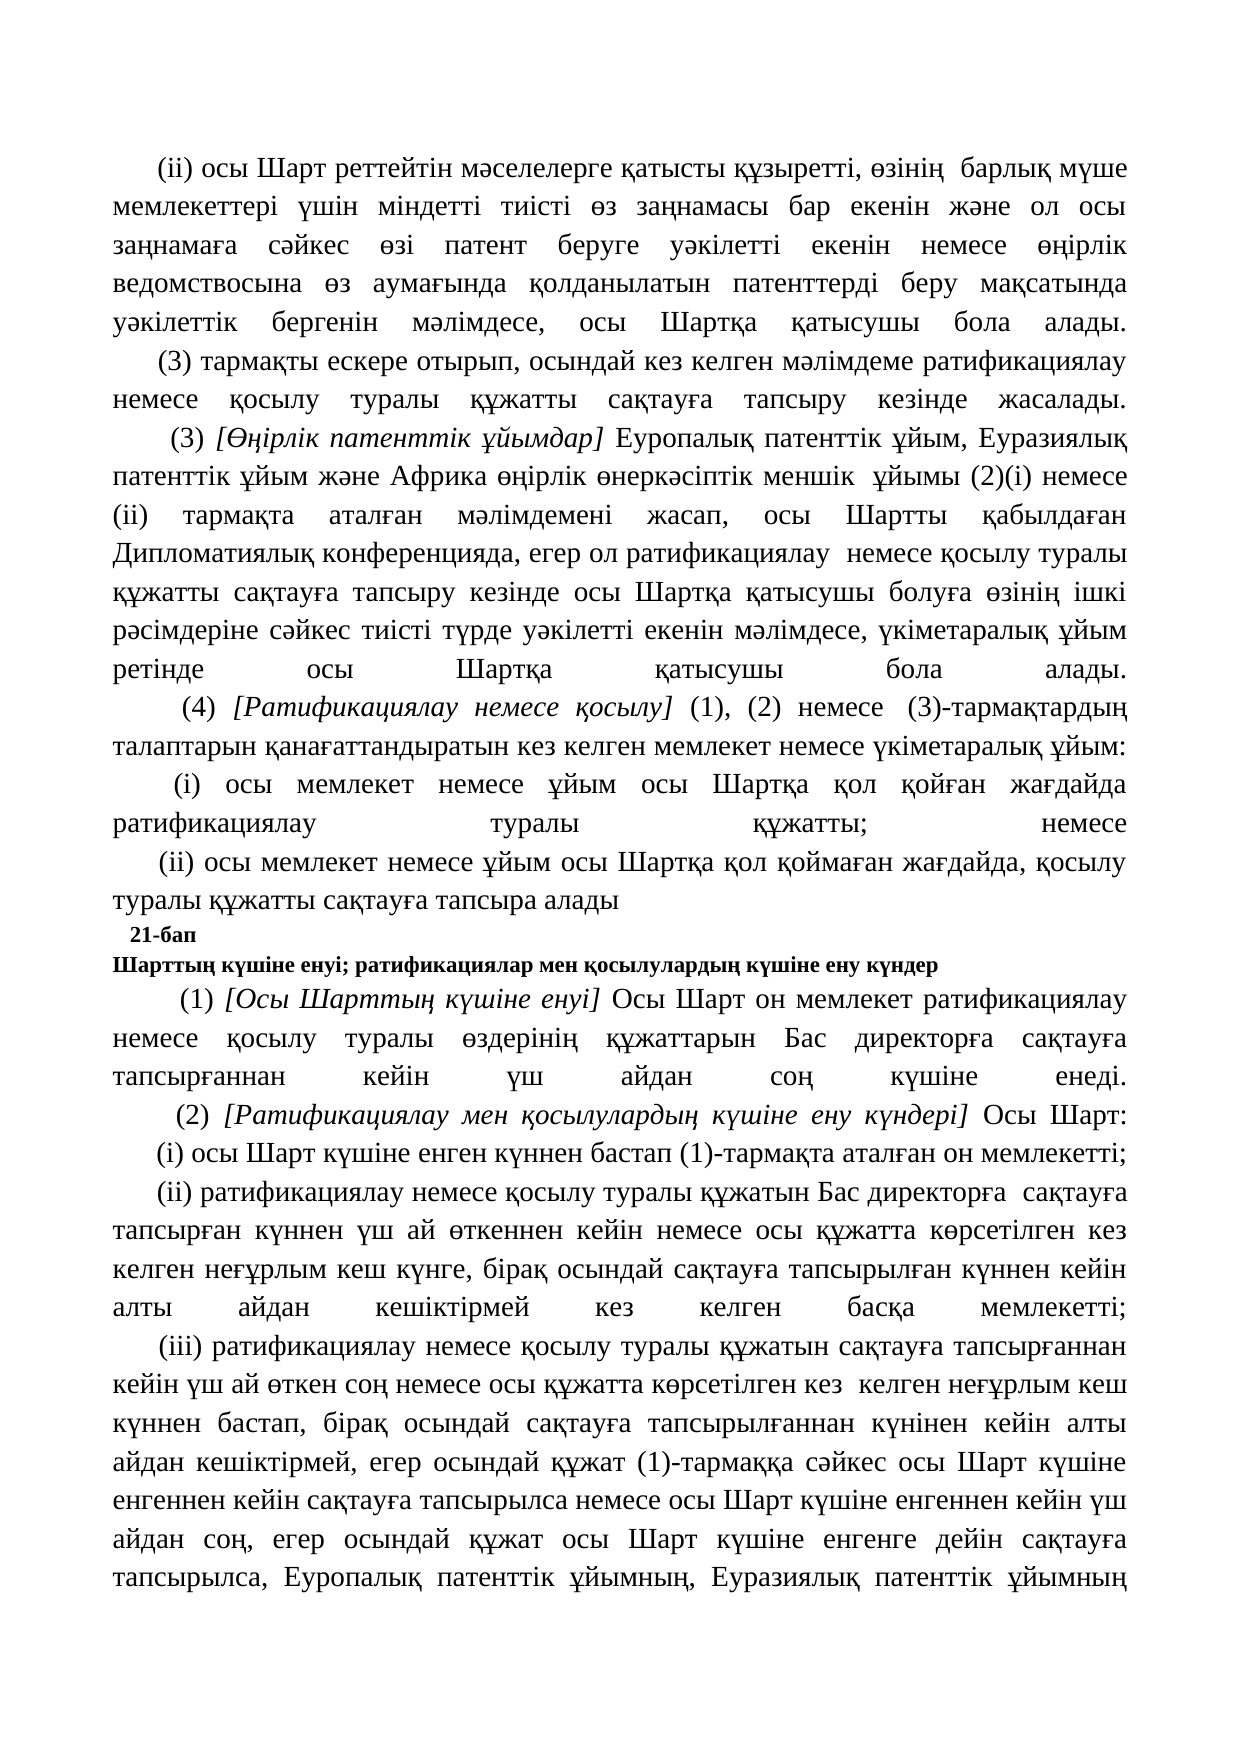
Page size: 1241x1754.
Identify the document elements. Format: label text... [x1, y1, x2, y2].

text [112, 150, 1128, 916]
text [112, 981, 1128, 1593]
text 21-бап Шарттың күшіне енуі; ратификациялар мен қосылулардың күшіне ену күндер [112, 921, 1128, 977]
